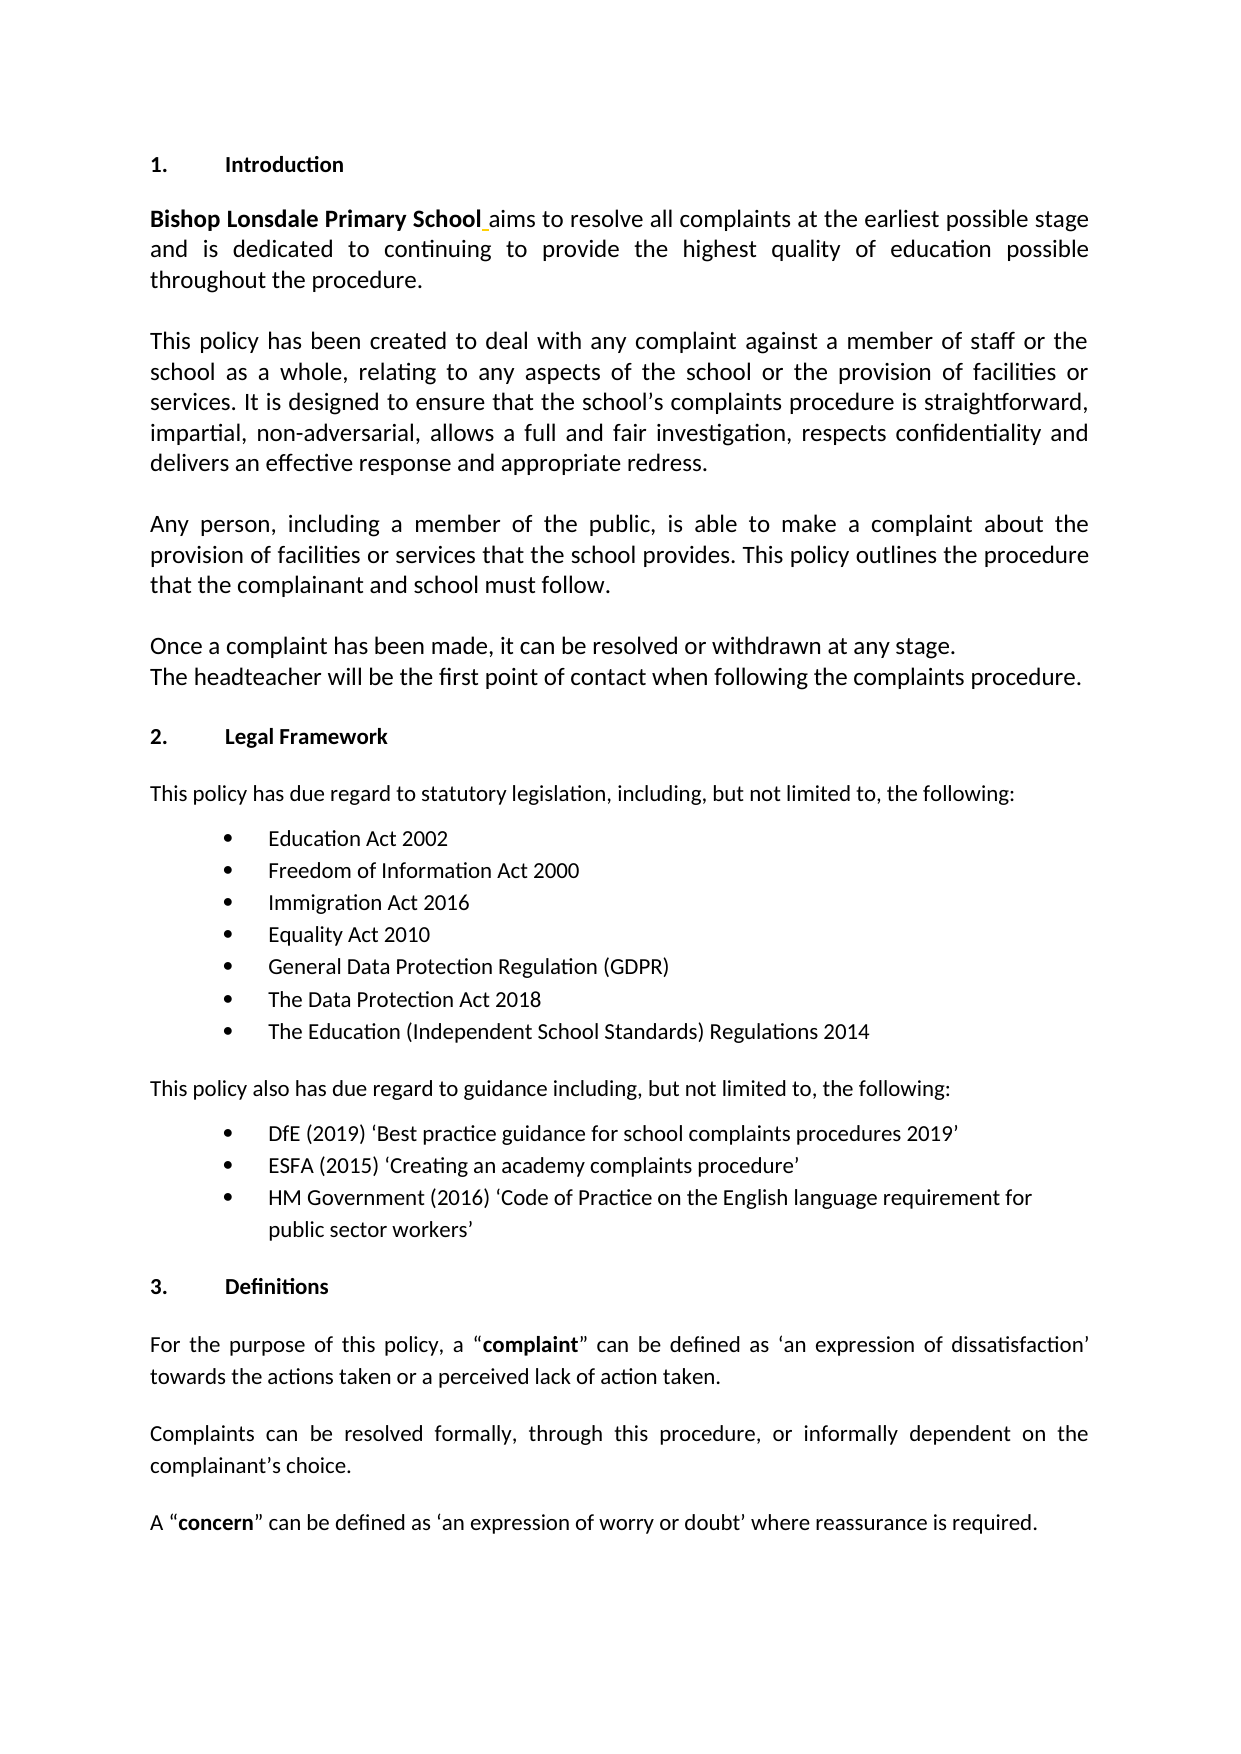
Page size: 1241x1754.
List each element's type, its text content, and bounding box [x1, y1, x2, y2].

text Equality Act 2010 [224, 920, 1090, 948]
text The Data Protection Act 2018 [224, 985, 1090, 1013]
text The Education (Independent School Standards) Regulations 2014 [224, 1017, 1090, 1045]
text The headteacher will be the first point of contact when following the complaints procedure. [150, 661, 1090, 691]
list This policy also has due regard to guidance including, but not limited to, the following: [150, 1074, 1090, 1102]
text General Data Protection Regulation (GDPR) [224, 952, 1090, 981]
list A “concern” can be defined as ‘an expression of worry or doubt’ where reassurance is required. [150, 1508, 1090, 1536]
text This policy has been created to deal with any complaint against a member of staff or the school as a whole, relating to any aspects of the school or the provision of facilities or services. It is designed to ensure that the school’s complaints procedure is straightforward, impartial, non-adversarial, allows a full and fair investigation, respects confidentiality and delivers an effective response and appropriate redress. [150, 325, 1090, 478]
list Complaints can be resolved formally, through this procedure, or informally dependent on the complainant’s choice. [150, 1419, 1090, 1479]
text Education Act 2002 [224, 824, 1090, 852]
text Any person, including a member of the public, is able to make a complaint about the provision of facilities or services that the school provides. This policy outlines the procedure that the complainant and school must follow. [150, 508, 1090, 600]
text Immigration Act 2016 [224, 888, 1090, 916]
subtitle Definitions [150, 1272, 1090, 1301]
text DfE (2019) ‘Best practice guidance for school complaints procedures 2019’ [224, 1119, 1090, 1147]
list This policy has due regard to statutory legislation, including, but not limited to, the following: [150, 779, 1090, 807]
text Freedom of Information Act 2000 [224, 856, 1090, 884]
subtitle Introduction [150, 150, 1090, 178]
text HM Government (2016) ‘Code of Practice on the English language requirement for public sector workers’ [224, 1183, 1090, 1243]
text Once a complaint has been made, it can be resolved or withdrawn at any stage. [150, 630, 1090, 661]
list Legal Framework [150, 722, 1090, 750]
text ESFA (2015) ‘Creating an academy complaints procedure’ [224, 1151, 1090, 1179]
list For the purpose of this policy, a “complaint” can be defined as ‘an expression of dissatisfaction’ towards the actions taken or a perceived lack of action taken. [150, 1330, 1090, 1390]
text Bishop Lonsdale Primary School aims to resolve all complaints at the earliest possible stage and is dedicated to continuing to provide the highest quality of education possible throughout the procedure. [150, 203, 1090, 294]
